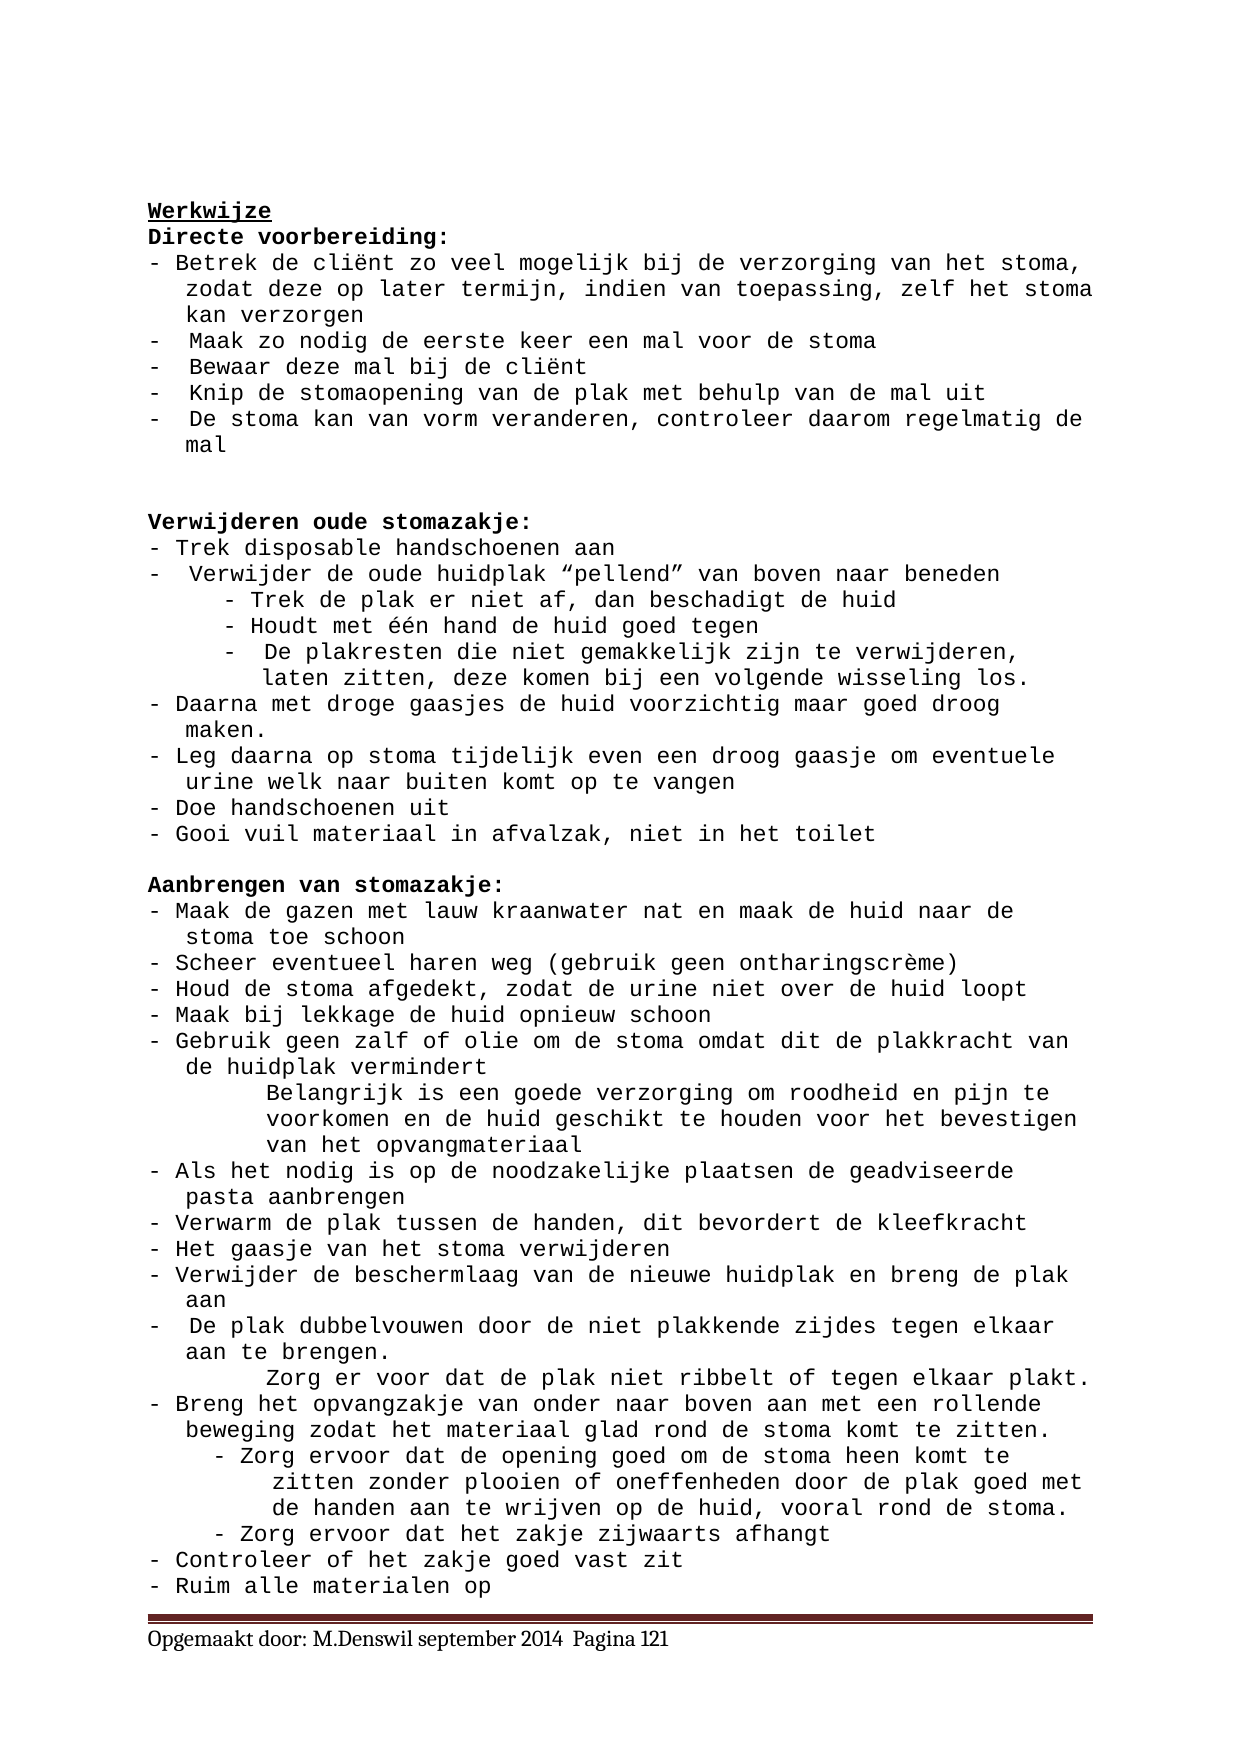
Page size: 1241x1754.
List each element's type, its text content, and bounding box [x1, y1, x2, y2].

text - Houdt met één hand de huid goed tegen [223, 614, 1093, 640]
text - Zorg ervoor dat de opening goed om de stoma heen komt te zitten zonder plooien of oneffenheden door de plak goed met de handen aan te wrijven op de huid, vooral rond de stoma. [212, 1444, 1093, 1522]
text Belangrijk is een goede verzorging om roodheid en pijn te voorkomen en de huid geschikt te houden voor het bevestigen van het opvangmateriaal [266, 1081, 1093, 1159]
text - Scheer eventueel haren weg (gebruik geen ontharingscrème) [148, 952, 1093, 978]
text - Verwarm de plak tussen de handen, dit bevordert de kleefkracht [148, 1211, 1093, 1237]
text - Doe handschoenen uit [148, 796, 1093, 822]
text - Verwijder de beschermlaag van de nieuwe huidplak en breng de plak aan [148, 1263, 1093, 1315]
text - Maak de gazen met lauw kraanwater nat en maak de huid naar de stoma toe schoon [148, 900, 1093, 952]
text Aanbrengen van stomazakje: [148, 874, 1093, 900]
text - Controleer of het zakje goed vast zit [148, 1548, 1093, 1574]
text - Houd de stoma afgedekt, zodat de urine niet over de huid loopt [148, 978, 1093, 1003]
text - Ruim alle materialen op [148, 1574, 1093, 1600]
text Verwijderen oude stomazakje: [148, 511, 1093, 537]
text Werkwijze [148, 199, 1093, 225]
text - Gebruik geen zalf of olie om de stoma omdat dit de plakkracht van de huidplak vermindert [148, 1029, 1093, 1081]
text - Trek de plak er niet af, dan beschadigt de huid [223, 588, 1093, 614]
text Directe voorbereiding: [148, 225, 1093, 251]
text - Trek disposable handschoenen aan [148, 537, 1093, 563]
text - Gooi vuil materiaal in afvalzak, niet in het toilet [148, 822, 1093, 848]
text - Leg daarna op stoma tijdelijk even een droog gaasje om eventuele urine welk naar buiten komt op te vangen [148, 744, 1093, 796]
text - Het gaasje van het stoma verwijderen [148, 1237, 1093, 1263]
text - Verwijder de oude huidplak “pellend” van boven naar beneden [148, 563, 1093, 588]
text Zorg er voor dat de plak niet ribbelt of tegen elkaar plakt. [266, 1367, 1093, 1393]
text - Daarna met droge gaasjes de huid voorzichtig maar goed droog maken. [148, 692, 1093, 744]
text - Maak zo nodig de eerste keer een mal voor de stoma [148, 329, 1093, 355]
text - Maak bij lekkage de huid opnieuw schoon [148, 1003, 1093, 1029]
text - De plakresten die niet gemakkelijk zijn te verwijderen, laten zitten, deze komen bij een volgende wisseling los. [223, 640, 1093, 692]
text - De plak dubbelvouwen door de niet plakkende zijdes tegen elkaar aan te brengen. [148, 1315, 1093, 1367]
text - Betrek de cliënt zo veel mogelijk bij de verzorging van het stoma, zodat deze op later termijn, indien van toepassing, zelf het stoma kan verzorgen [148, 251, 1093, 329]
text - Breng het opvangzakje van onder naar boven aan met een rollende beweging zodat het materiaal glad rond de stoma komt te zitten. [148, 1393, 1093, 1444]
text - Knip de stomaopening van de plak met behulp van de mal uit [148, 381, 1093, 407]
text - Als het nodig is op de noodzakelijke plaatsen de geadviseerde pasta aanbrengen [148, 1159, 1093, 1211]
text - Zorg ervoor dat het zakje zijwaarts afhangt [212, 1522, 1093, 1548]
text - De stoma kan van vorm veranderen, controleer daarom regelmatig de mal [148, 407, 1093, 459]
text - Bewaar deze mal bij de cliënt [148, 355, 1093, 381]
